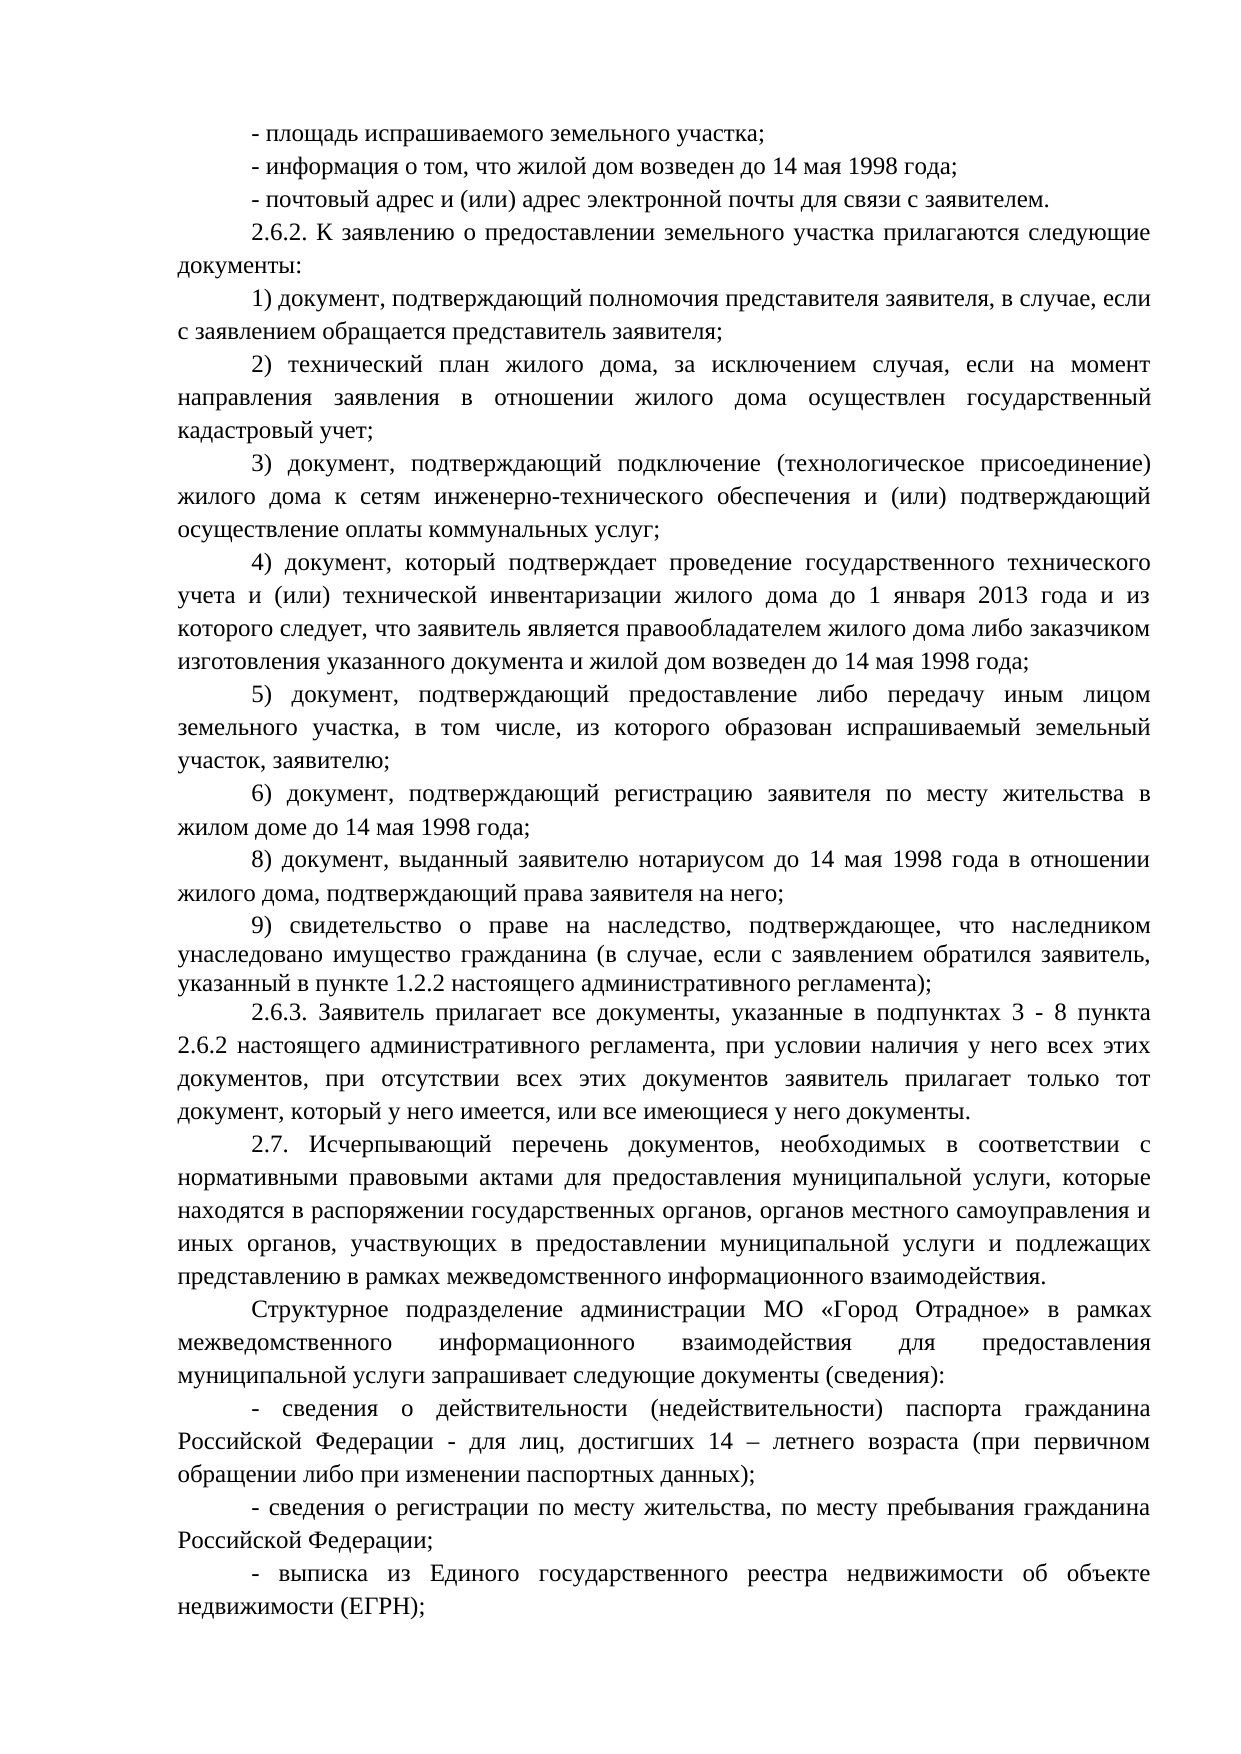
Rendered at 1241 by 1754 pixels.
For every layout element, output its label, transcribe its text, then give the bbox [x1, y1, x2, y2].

text 9) свидетельство о праве на наследство, подтверждающее, что наследником унаследовано имущество гражданина (в случае, если с заявлением обратился заявитель, указанный в пункте 1.2.2 настоящего административного регламента); [177, 911, 1152, 997]
text 1) документ, подтверждающий полномочия представителя заявителя, в случае, если с заявлением обращается представитель заявителя; [177, 283, 1152, 345]
text 4) документ, который подтверждает проведение государственного технического учета и (или) технической инвентаризации жилого дома до 1 января 2013 года и из которого следует, что заявитель является правообладателем жилого дома либо заказчиком изготовления указанного документа и жилой дом возведен до 14 мая 1998 года; [177, 547, 1152, 675]
text 8) документ, выданный заявителю нотариусом до 14 мая 1998 года в отношении жилого дома, подтверждающий права заявителя на него; [177, 844, 1152, 906]
text - выписка из Единого государственного реестра недвижимости об объекте недвижимости (ЕГРН); [177, 1558, 1152, 1620]
text 2) технический план жилого дома, за исключением случая, если на момент направления заявления в отношении жилого дома осуществлен государственный кадастровый учет; [177, 349, 1152, 444]
text 2.6.3. Заявитель прилагает все документы, указанные в подпунктах 3 - 8 пункта 2.6.2 настоящего административного регламента, при условии наличия у него всех этих документов, при отсутствии всех этих документов заявитель прилагает только тот документ, который у него имеется, или все имеющиеся у него документы. [177, 997, 1152, 1125]
text 2.7. Исчерпывающий перечень документов, необходимых в соответствии с нормативными правовыми актами для предоставления муниципальной услуги, которые находятся в распоряжении государственных органов, органов местного самоуправления и иных органов, участвующих в предоставлении муниципальной услуги и подлежащих представлению в рамках межведомственного информационного взаимодействия. [177, 1129, 1152, 1290]
text 2.6.2. К заявлению о предоставлении земельного участка прилагаются следующие документы: [177, 217, 1152, 279]
text 6) документ, подтверждающий регистрацию заявителя по месту жительства в жилом доме до 14 мая 1998 года; [177, 778, 1152, 840]
text - сведения о регистрации по месту жительства, по месту пребывания гражданина Российской Федерации; [177, 1492, 1152, 1554]
text 3) документ, подтверждающий подключение (технологическое присоединение) жилого дома к сетям инженерно-технического обеспечения и (или) подтверждающий осуществление оплаты коммунальных услуг; [177, 448, 1152, 543]
text - сведения о действительности (недействительности) паспорта гражданина Российской Федерации - для лиц, достигших 14 – летнего возраста (при первичном обращении либо при изменении паспортных данных); [177, 1393, 1152, 1488]
text - почтовый адрес и (или) адрес электронной почты для связи с заявителем. [177, 184, 1152, 213]
text Структурное подразделение администрации МО «Город Отрадное» в рамках межведомственного информационного взаимодействия для предоставления муниципальной услуги запрашивает следующие документы (сведения): [177, 1294, 1152, 1389]
text - площадь испрашиваемого земельного участка; [177, 118, 1152, 147]
text 5) документ, подтверждающий предоставление либо передачу иным лицом земельного участка, в том числе, из которого образован испрашиваемый земельный участок, заявителю; [177, 679, 1152, 774]
text - информация о том, что жилой дом возведен до 14 мая 1998 года; [177, 151, 1152, 180]
